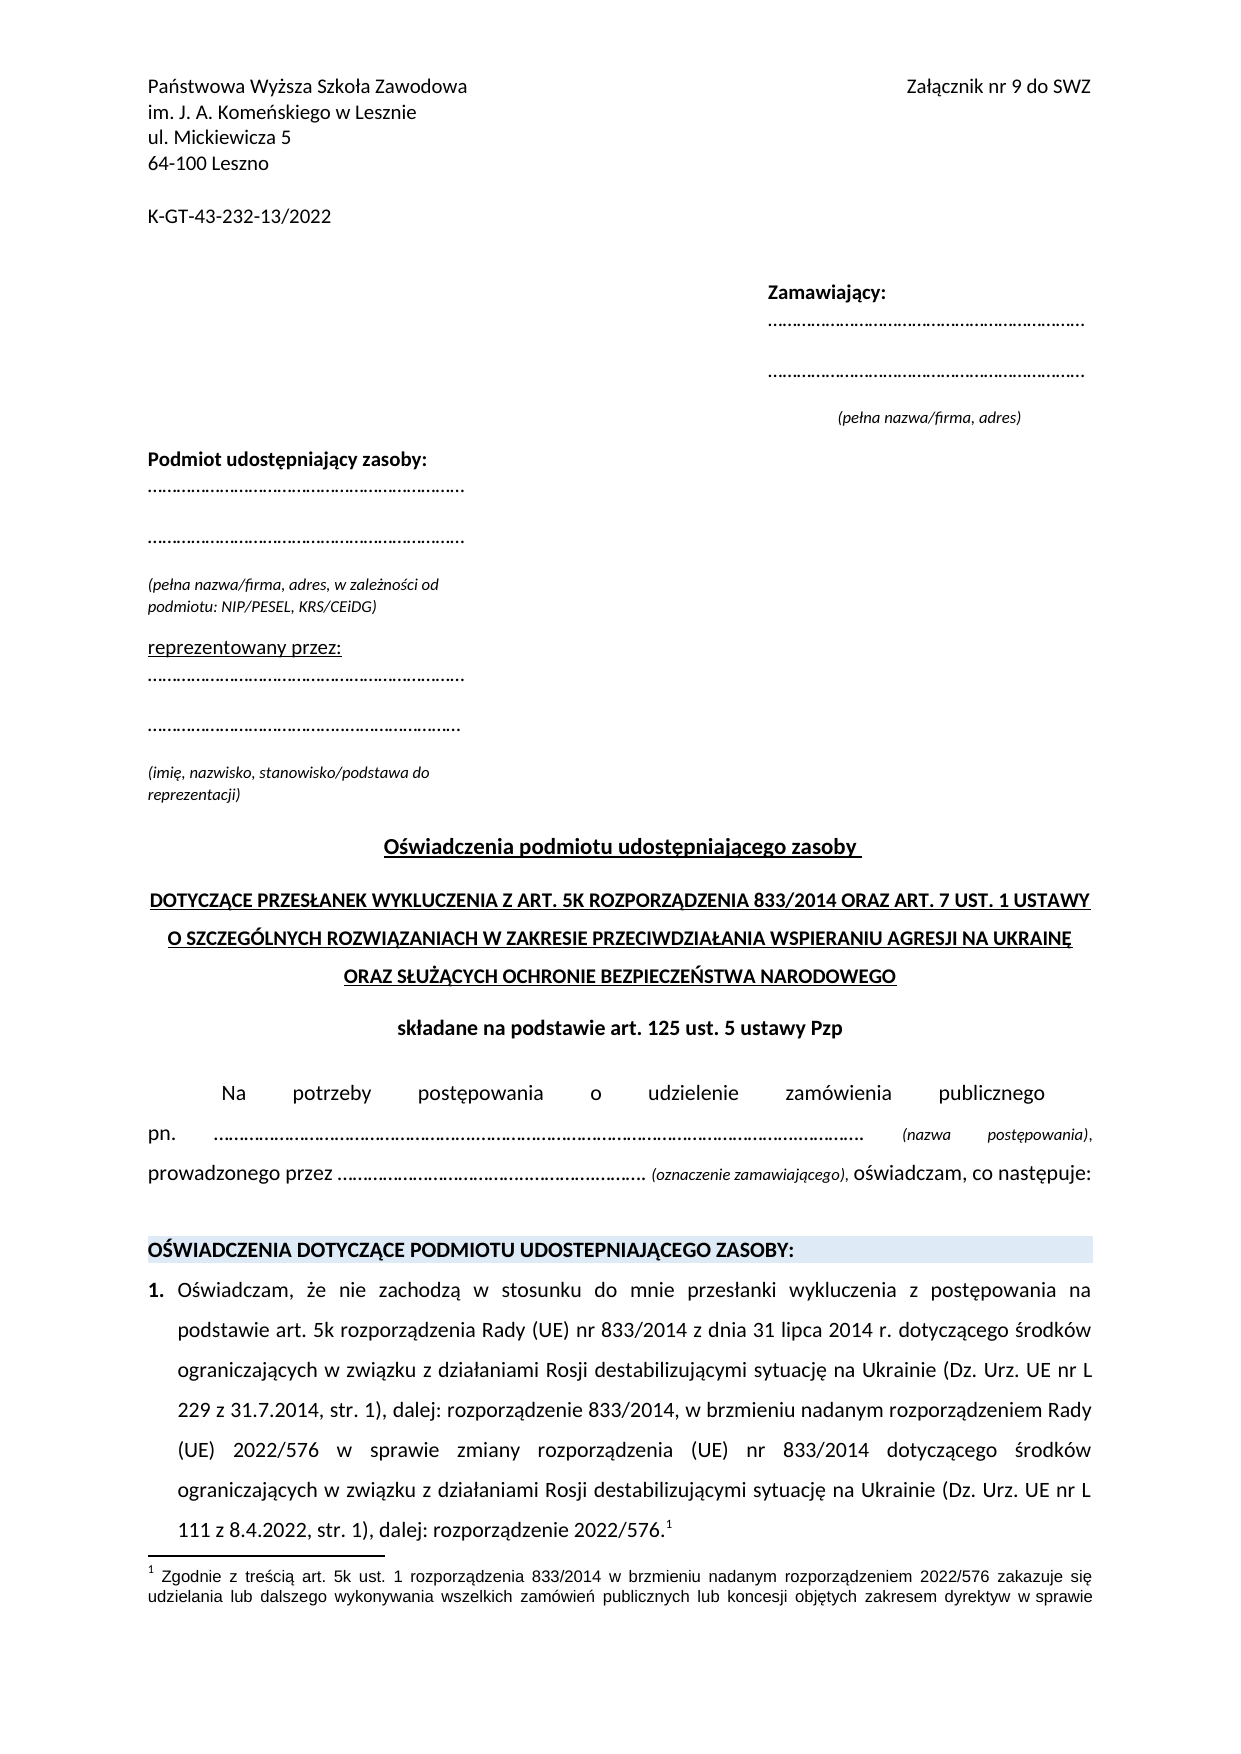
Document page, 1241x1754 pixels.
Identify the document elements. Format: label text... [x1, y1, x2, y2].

text …………………………………………………………………………………………………………………… [148, 473, 472, 549]
text …………………………………………………………………………………………………………………… [768, 306, 1093, 382]
text (pełna nazwa/firma, adres) [768, 408, 1093, 428]
text Zamawiający: [694, 279, 1093, 304]
text OŚWIADCZENIA DOTYCZĄCE PODMIOTU UDOSTEPNIAJĄCEGO ZASOBY: [148, 1236, 1093, 1263]
text (imię, nazwisko, stanowisko/podstawa do reprezentacji) [148, 762, 472, 804]
text ……………………………………………………………………………………………..…………………… [148, 661, 472, 737]
text Podmiot udostępniający zasoby: [148, 446, 1093, 471]
text Na potrzeby postępowania o udzielenie zamówienia publicznego pn. …………………………………………….……………………………………………………….…………. (nazwa postępowania), prowadzonego przez ………………………………..………….………. (oznaczenie zamawiającego), oświadczam, co następuje: [148, 1079, 1093, 1185]
text (pełna nazwa/firma, adres, w zależności od podmiotu: NIP/PESEL, KRS/CEiDG) [148, 574, 472, 616]
text Oświadczenia podmiotu udostępniającego zasoby [148, 832, 1093, 860]
text reprezentowany przez: [148, 634, 1093, 659]
text DOTYCZĄCE PRZESŁANEK WYKLUCZENIA Z ART. 5K ROZPORZĄDZENIA 833/2014 ORAZ ART. 7 UST. 1 USTAWY o szczególnych rozwiązaniach w zakresie przeciwdziałania wspieraniu agresji na Ukrainę oraz służących ochronie bezpieczeństwa narodowego [148, 887, 1093, 988]
list Oświadczam, że nie zachodzą w stosunku do mnie przesłanki wykluczenia z postępowania na podstawie art. 5k rozporządzenia Rady (UE) nr 833/2014 z dnia 31 lipca 2014 r. dotyczącego środków ograniczających w związku z działaniami Rosji destabilizującymi sytuację na Ukrainie (Dz. Urz. UE nr L 229 z 31.7.2014, str. 1), dalej: rozporządzenie 833/2014, w brzmieniu nadanym rozporządzeniem Rady (UE) 2022/576 w sprawie zmiany rozporządzenia (UE) nr 833/2014 dotyczącego środków ograniczających w związku z działaniami Rosji destabilizującymi sytuację na Ukrainie (Dz. Urz. UE nr L 111 z 8.4.2022, str. 1), dalej: rozporządzenie 2022/576. [148, 1276, 1093, 1543]
text składane na podstawie art. 125 ust. 5 ustawy Pzp [148, 1014, 1093, 1040]
